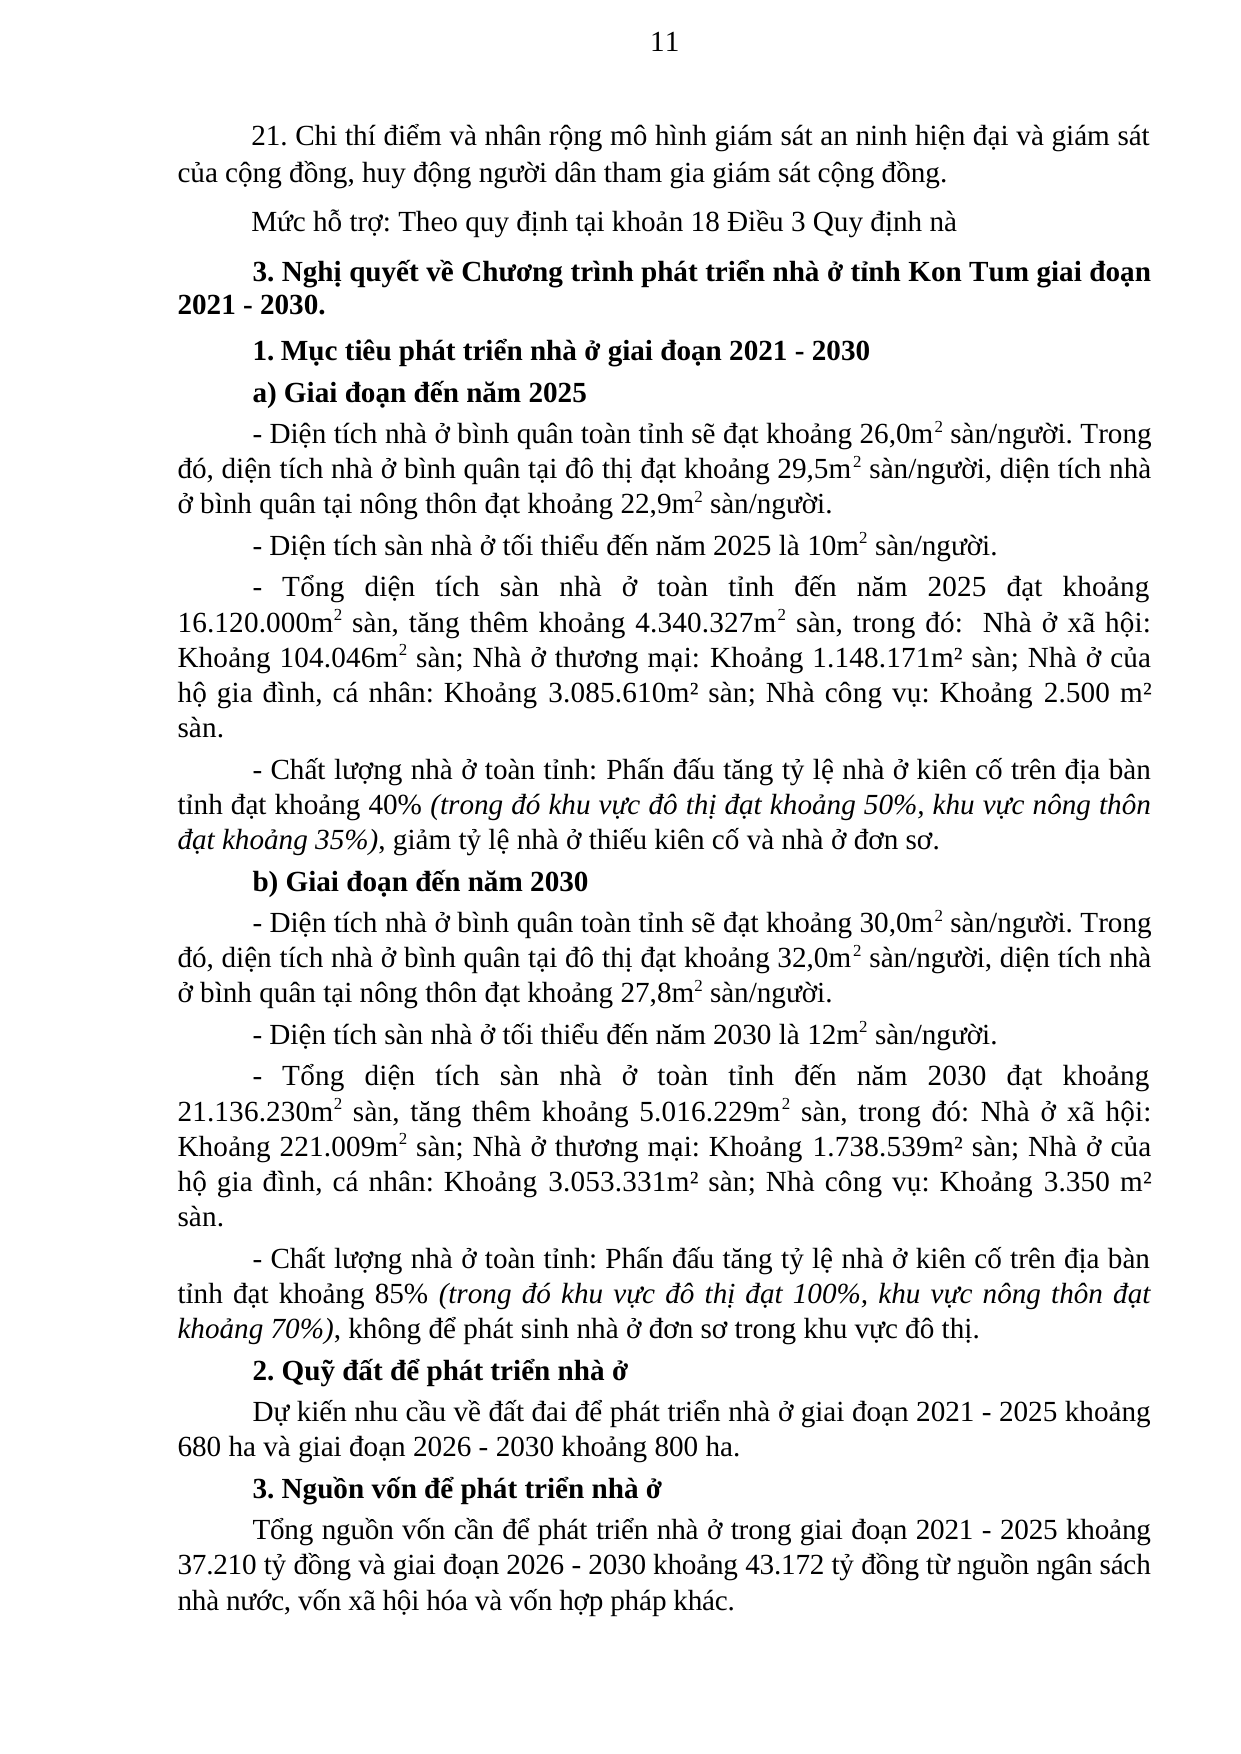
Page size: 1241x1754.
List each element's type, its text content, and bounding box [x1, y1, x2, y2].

text 1. Mục tiêu phát triển nhà ở giai đoạn 2021 - 2030 [177, 333, 1152, 367]
text - Chất lượng nhà ở toàn tỉnh: Phấn đấu tăng tỷ lệ nhà ở kiên cố trên địa bàn tỉnh đạt khoảng 85% (trong đó khu vực đô thị đạt 100%, khu vực nông thôn đạt khoảng 70%), không để phát sinh nhà ở đơn sơ trong khu vực đô thị. [177, 1241, 1152, 1345]
text Mức hỗ trợ: Theo quy định tại khoản 18 Điều 3 Quy định nà [177, 204, 1152, 238]
text - Diện tích nhà ở bình quân toàn tỉnh sẽ đạt khoảng 30,0m2 sàn/người. Trong đó, diện tích nhà ở bình quân tại đô thị đạt khoảng 32,0m2 sàn/người, diện tích nhà ở bình quân tại nông thôn đạt khoảng 27,8m2 sàn/người. [177, 905, 1152, 1009]
text - Tổng diện tích sàn nhà ở toàn tỉnh đến năm 2030 đạt khoảng 21.136.230m2 sàn, tăng thêm khoảng 5.016.229m2 sàn, trong đó: Nhà ở xã hội: Khoảng 221.009m2 sàn; Nhà ở thương mại: Khoảng 1.738.539m² sàn; Nhà ở của hộ gia đình, cá nhân: Khoảng 3.053.331m² sàn; Nhà công vụ: Khoảng 3.350 m² sàn. [177, 1058, 1152, 1233]
text a) Giai đoạn đến năm 2025 [177, 375, 1152, 408]
text - Chất lượng nhà ở toàn tỉnh: Phấn đấu tăng tỷ lệ nhà ở kiên cố trên địa bàn tỉnh đạt khoảng 40% (trong đó khu vực đô thị đạt khoảng 50%, khu vực nông thôn đạt khoảng 35%), giảm tỷ lệ nhà ở thiếu kiên cố và nhà ở đơn sơ. [177, 752, 1152, 856]
text - Tổng diện tích sàn nhà ở toàn tỉnh đến năm 2025 đạt khoảng 16.120.000m2 sàn, tăng thêm khoảng 4.340.327m2 sàn, trong đó: Nhà ở xã hội: Khoảng 104.046m2 sàn; Nhà ở thương mại: Khoảng 1.148.171m² sàn; Nhà ở của hộ gia đình, cá nhân: Khoảng 3.085.610m² sàn; Nhà công vụ: Khoảng 2.500 m² sàn. [177, 569, 1152, 744]
text 21. Chi thí điểm và nhân rộng mô hình giám sát an ninh hiện đại và giám sát của cộng đồng, huy động người dân tham gia giám sát cộng đồng. [177, 118, 1152, 188]
text b) Giai đoạn đến năm 2030 [177, 864, 1152, 897]
text Tổng nguồn vốn cần để phát triển nhà ở trong giai đoạn 2021 - 2025 khoảng 37.210 tỷ đồng và giai đoạn 2026 - 2030 khoảng 43.172 tỷ đồng từ nguồn ngân sách nhà nước, vốn xã hội hóa và vốn hợp pháp khác. [177, 1512, 1152, 1616]
text - Diện tích nhà ở bình quân toàn tỉnh sẽ đạt khoảng 26,0m2 sàn/người. Trong đó, diện tích nhà ở bình quân tại đô thị đạt khoảng 29,5m2 sàn/người, diện tích nhà ở bình quân tại nông thôn đạt khoảng 22,9m2 sàn/người. [177, 416, 1152, 520]
text - Diện tích sàn nhà ở tối thiểu đến năm 2025 là 10m2 sàn/người. [177, 528, 1152, 562]
text Dự kiến nhu cầu về đất đai để phát triển nhà ở giai đoạn 2021 - 2025 khoảng 680 ha và giai đoạn 2026 - 2030 khoảng 800 ha. [177, 1394, 1152, 1463]
text 2. Quỹ đất để phát triển nhà ở [177, 1353, 1152, 1386]
text 3. Nguồn vốn để phát triển nhà ở [177, 1471, 1152, 1504]
text - Diện tích sàn nhà ở tối thiểu đến năm 2030 là 12m2 sàn/người. [177, 1017, 1152, 1051]
text 3. Nghị quyết về Chương trình phát triển nhà ở tỉnh Kon Tum giai đoạn 2021 - 2030. [177, 254, 1152, 321]
